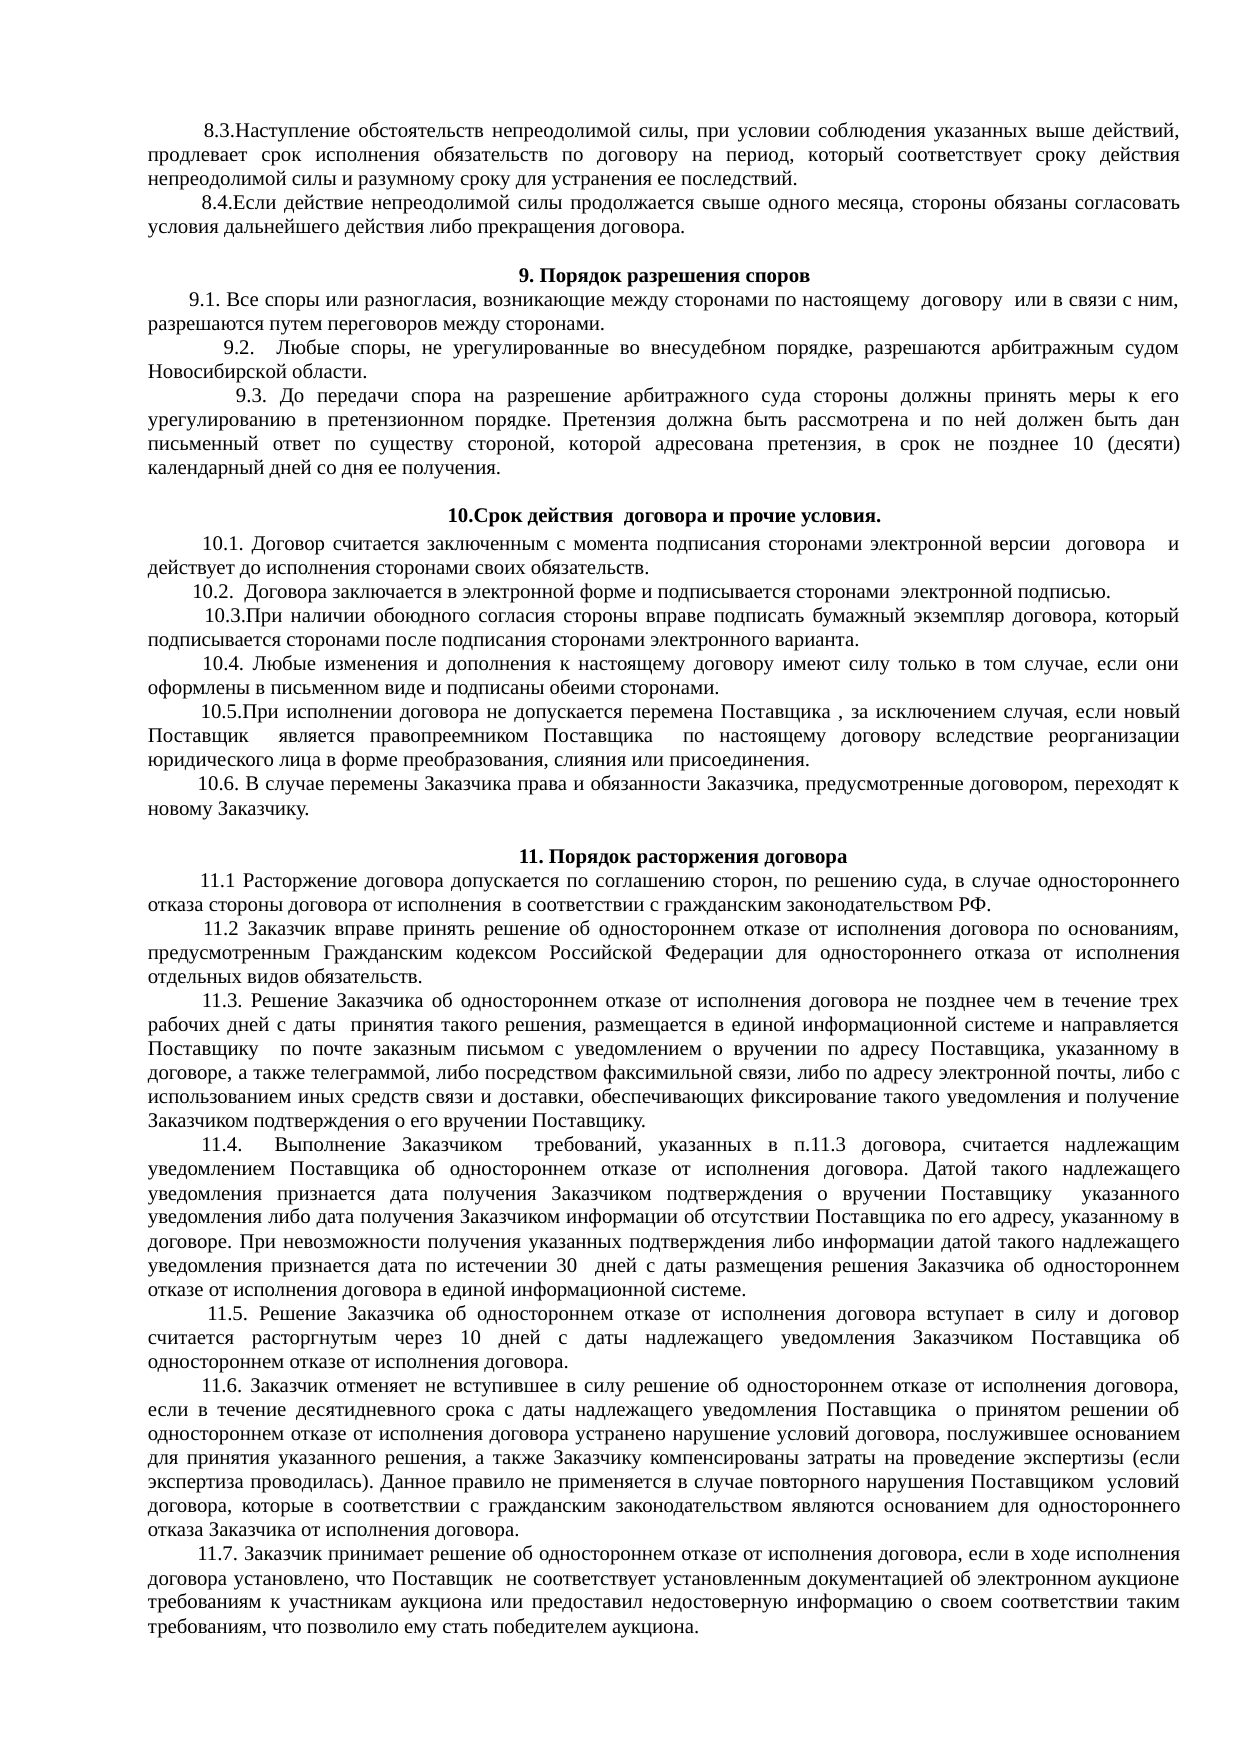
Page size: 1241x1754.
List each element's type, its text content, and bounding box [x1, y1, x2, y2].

text 10.2. Договора заключается в электронной форме и подписывается сторонами электронной подписью. [148, 579, 1181, 603]
text 10.5.При исполнении договора не допускается перемена Поставщика , за исключением случая, если новый Поставщик является правопреемником Поставщика по настоящему договору вследствие реорганизации юридического лица в форме преобразования, слияния или присоединения. [148, 699, 1181, 771]
text 10.1. Договор считается заключенным с момента подписания сторонами электронной версии договора и действует до исполнения сторонами своих обязательств. [148, 531, 1181, 579]
text 11.5. Решение Заказчика об одностороннем отказе от исполнения договора вступает в силу и договор считается расторгнутым через 10 дней с даты надлежащего уведомления Заказчиком Поставщика об одностороннем отказе от исполнения договора. [148, 1301, 1181, 1373]
text 11. Порядок расторжения договора [148, 843, 1181, 868]
text 9.1. Все споры или разногласия, возникающие между сторонами по настоящему договору или в связи с ним, разрешаются путем переговоров между сторонами. [148, 287, 1181, 335]
text 11.6. Заказчик отменяет не вступившее в силу решение об одностороннем отказе от исполнения договора, если в течение десятидневного срока с даты надлежащего уведомления Поставщика о принятом решении об одностороннем отказе от исполнения договора устранено нарушение условий договора, послужившее основанием для принятия указанного решения, а также Заказчику компенсированы затраты на проведение экспертизы (если экспертиза проводилась). Данное правило не применяется в случае повторного нарушения Поставщиком условий договора, которые в соответствии с гражданским законодательством являются основанием для одностороннего отказа Заказчика от исполнения договора. [148, 1373, 1181, 1541]
text 9. Порядок разрешения споров [148, 262, 1181, 287]
text 11.1 Расторжение договора допускается по соглашению сторон, по решению суда, в случае одностороннего отказа стороны договора от исполнения в соответствии с гражданским законодательством РФ. [148, 868, 1181, 916]
text 8.3.Наступление обстоятельств непреодолимой силы, при условии соблюдения указанных выше действий, продлевает срок исполнения обязательств по договору на период, который соответствует сроку действия непреодолимой силы и разумному сроку для устранения ее последствий. [148, 118, 1181, 190]
text 11.7. Заказчик принимает решение об одностороннем отказе от исполнения договора, если в ходе исполнения договора установлено, что Поставщик не соответствует установленным документацией об электронном аукционе требованиям к участникам аукциона или предоставил недостоверную информацию о своем соответствии таким требованиям, что позволило ему стать победителем аукциона. [148, 1541, 1181, 1638]
text 10.3.При наличии обоюдного согласия стороны вправе подписать бумажный экземпляр договора, который подписывается сторонами после подписания сторонами электронного варианта. [148, 603, 1181, 651]
text 10.6. В случае перемены Заказчика права и обязанности Заказчика, предусмотренные договором, переходят к новому Заказчику. [148, 771, 1181, 819]
text 9.3. До передачи спора на разрешение арбитражного суда стороны должны принять меры к его урегулированию в претензионном порядке. Претензия должна быть рассмотрена и по ней должен быть дан письменный ответ по существу стороной, которой адресована претензия, в срок не позднее 10 (десяти) календарный дней со дня ее получения. [148, 383, 1181, 479]
text 11.4. Выполнение Заказчиком требований, указанных в п.11.3 договора, считается надлежащим уведомлением Поставщика об одностороннем отказе от исполнения договора. Датой такого надлежащего уведомления признается дата получения Заказчиком подтверждения о вручении Поставщику указанного уведомления либо дата получения Заказчиком информации об отсутствии Поставщика по его адресу, указанному в договоре. При невозможности получения указанных подтверждения либо информации датой такого надлежащего уведомления признается дата по истечении 30 дней с даты размещения решения Заказчика об одностороннем отказе от исполнения договора в единой информационной системе. [148, 1132, 1181, 1301]
text 11.3. Решение Заказчика об одностороннем отказе от исполнения договора не позднее чем в течение трех рабочих дней с даты принятия такого решения, размещается в единой информационной системе и направляется Поставщику по почте заказным письмом с уведомлением о вручении по адресу Поставщика, указанному в договоре, а также телеграммой, либо посредством факсимильной связи, либо по адресу электронной почты, либо с использованием иных средств связи и доставки, обеспечивающих фиксирование такого уведомления и получение Заказчиком подтверждения о его вручении Поставщику. [148, 988, 1181, 1132]
text 8.4.Если действие непреодолимой силы продолжается свыше одного месяца, стороны обязаны согласовать условия дальнейшего действия либо прекращения договора. [148, 190, 1181, 238]
text 11.2 Заказчик вправе принять решение об одностороннем отказе от исполнения договора по основаниям, предусмотренным Гражданским кодексом Российской Федерации для одностороннего отказа от исполнения отдельных видов обязательств. [148, 916, 1181, 988]
text 10.Срок действия договора и прочие условия. [148, 503, 1181, 527]
text 9.2. Любые споры, не урегулированные во внесудебном порядке, разрешаются арбитражным судом Новосибирской области. [148, 335, 1181, 383]
text 10.4. Любые изменения и дополнения к настоящему договору имеют силу только в том случае, если они оформлены в письменном виде и подписаны обеими сторонами. [148, 651, 1181, 699]
